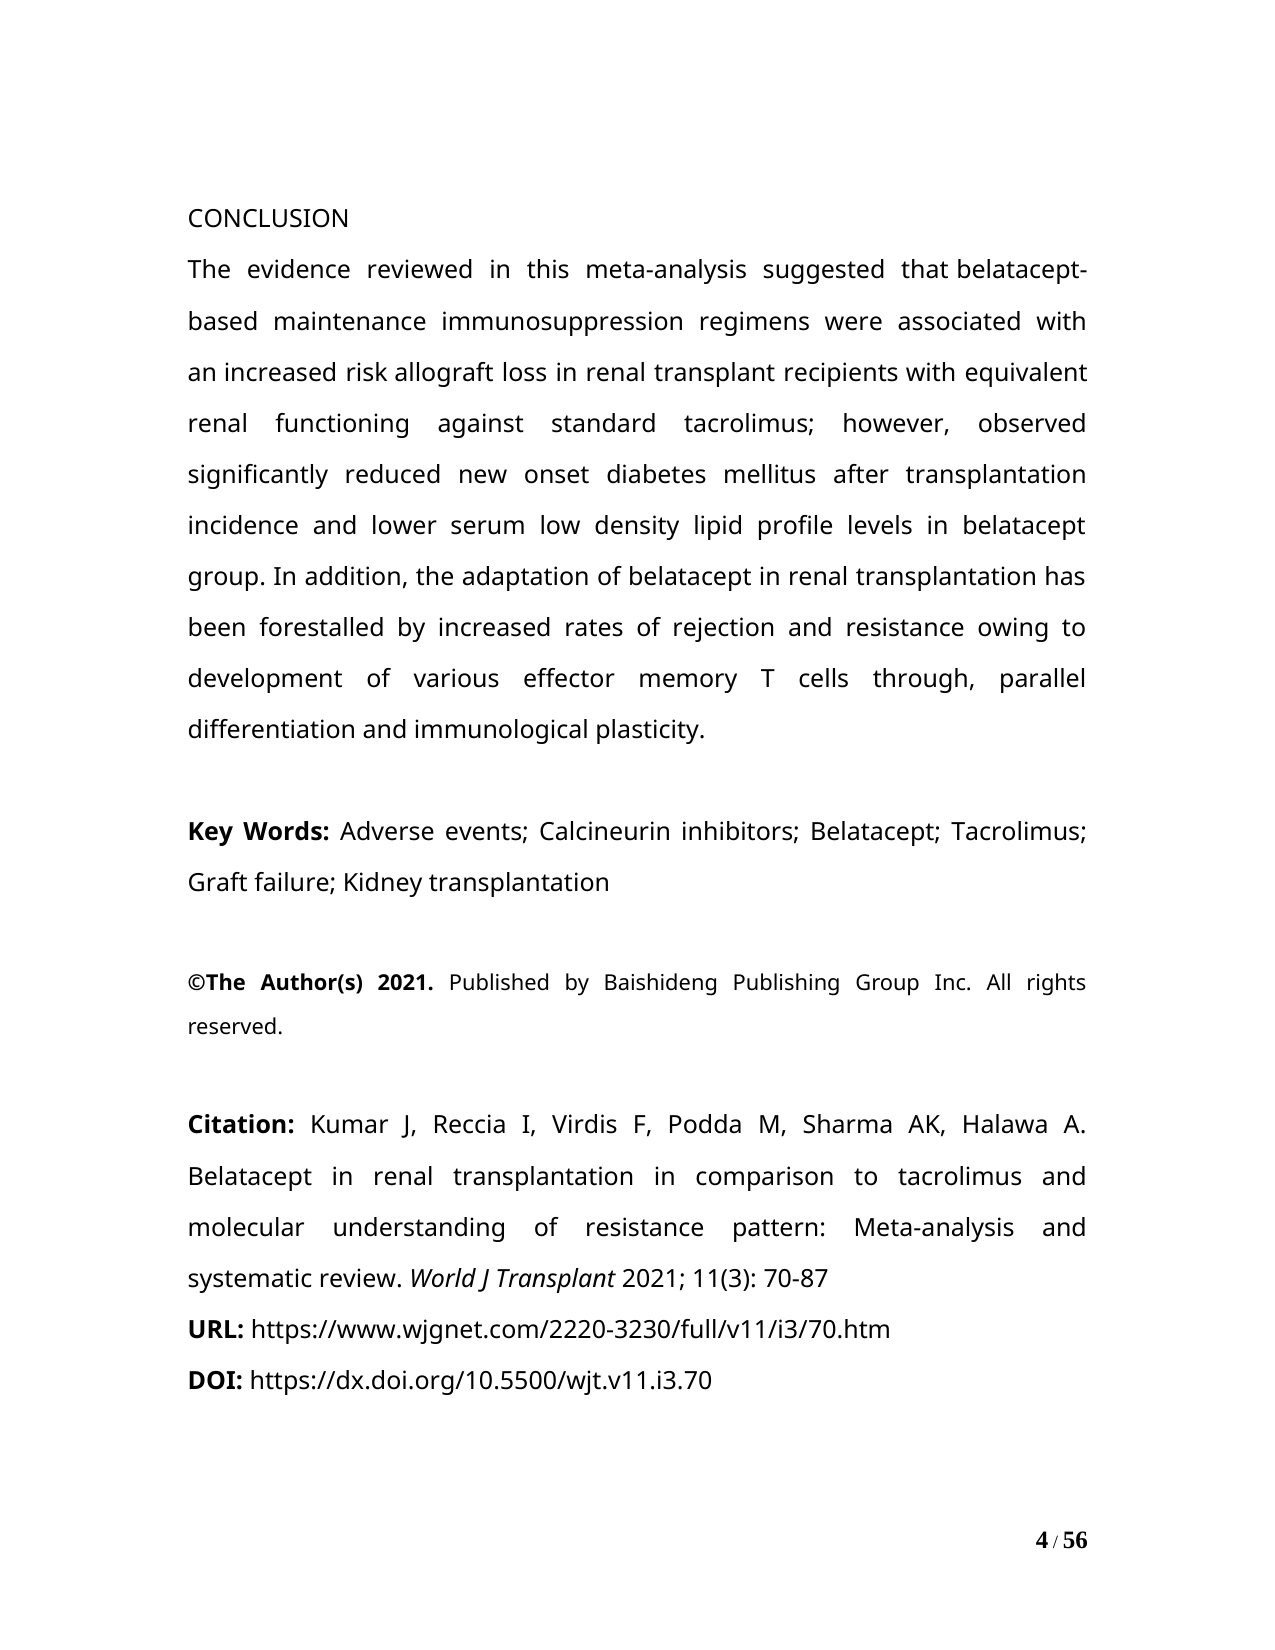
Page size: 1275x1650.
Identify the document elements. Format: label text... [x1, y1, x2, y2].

text DOI: https://dx.doi.org/10.5500/wjt.v11.i3.70 [187, 1362, 1087, 1396]
text ©The Author(s) 2021. Published by Baishideng Publishing Group Inc. All rights reserved. [187, 967, 1087, 1041]
text CONCLUSION [187, 201, 1087, 235]
text Citation: Kumar J, Reccia I, Virdis F, Podda M, Sharma AK, Halawa A. Belatacept in renal transplantation in comparison to tacrolimus and molecular understanding of resistance pattern: Meta-analysis and systematic review. World J Transplant 2021; 11(3): 70-87 [187, 1107, 1087, 1294]
text Key Words: Adverse events; Calcineurin inhibitors; Belatacept; Tacrolimus; Graft failure; Kidney transplantation [187, 813, 1087, 899]
text The evidence reviewed in this meta-analysis suggested that belatacept-based maintenance immunosuppression regimens were associated with an increased risk allograft loss in renal transplant recipients with equivalent renal functioning against standard tacrolimus; however, observed significantly reduced new onset diabetes mellitus after transplantation incidence and lower serum low density lipid profile levels in belatacept group. In addition, the adaptation of belatacept in renal transplantation has been forestalled by increased rates of rejection and resistance owing to development of various effector memory T cells through, parallel differentiation and immunological plasticity. [187, 252, 1087, 746]
text URL: https://www.wjgnet.com/2220-3230/full/v11/i3/70.htm [187, 1311, 1087, 1345]
